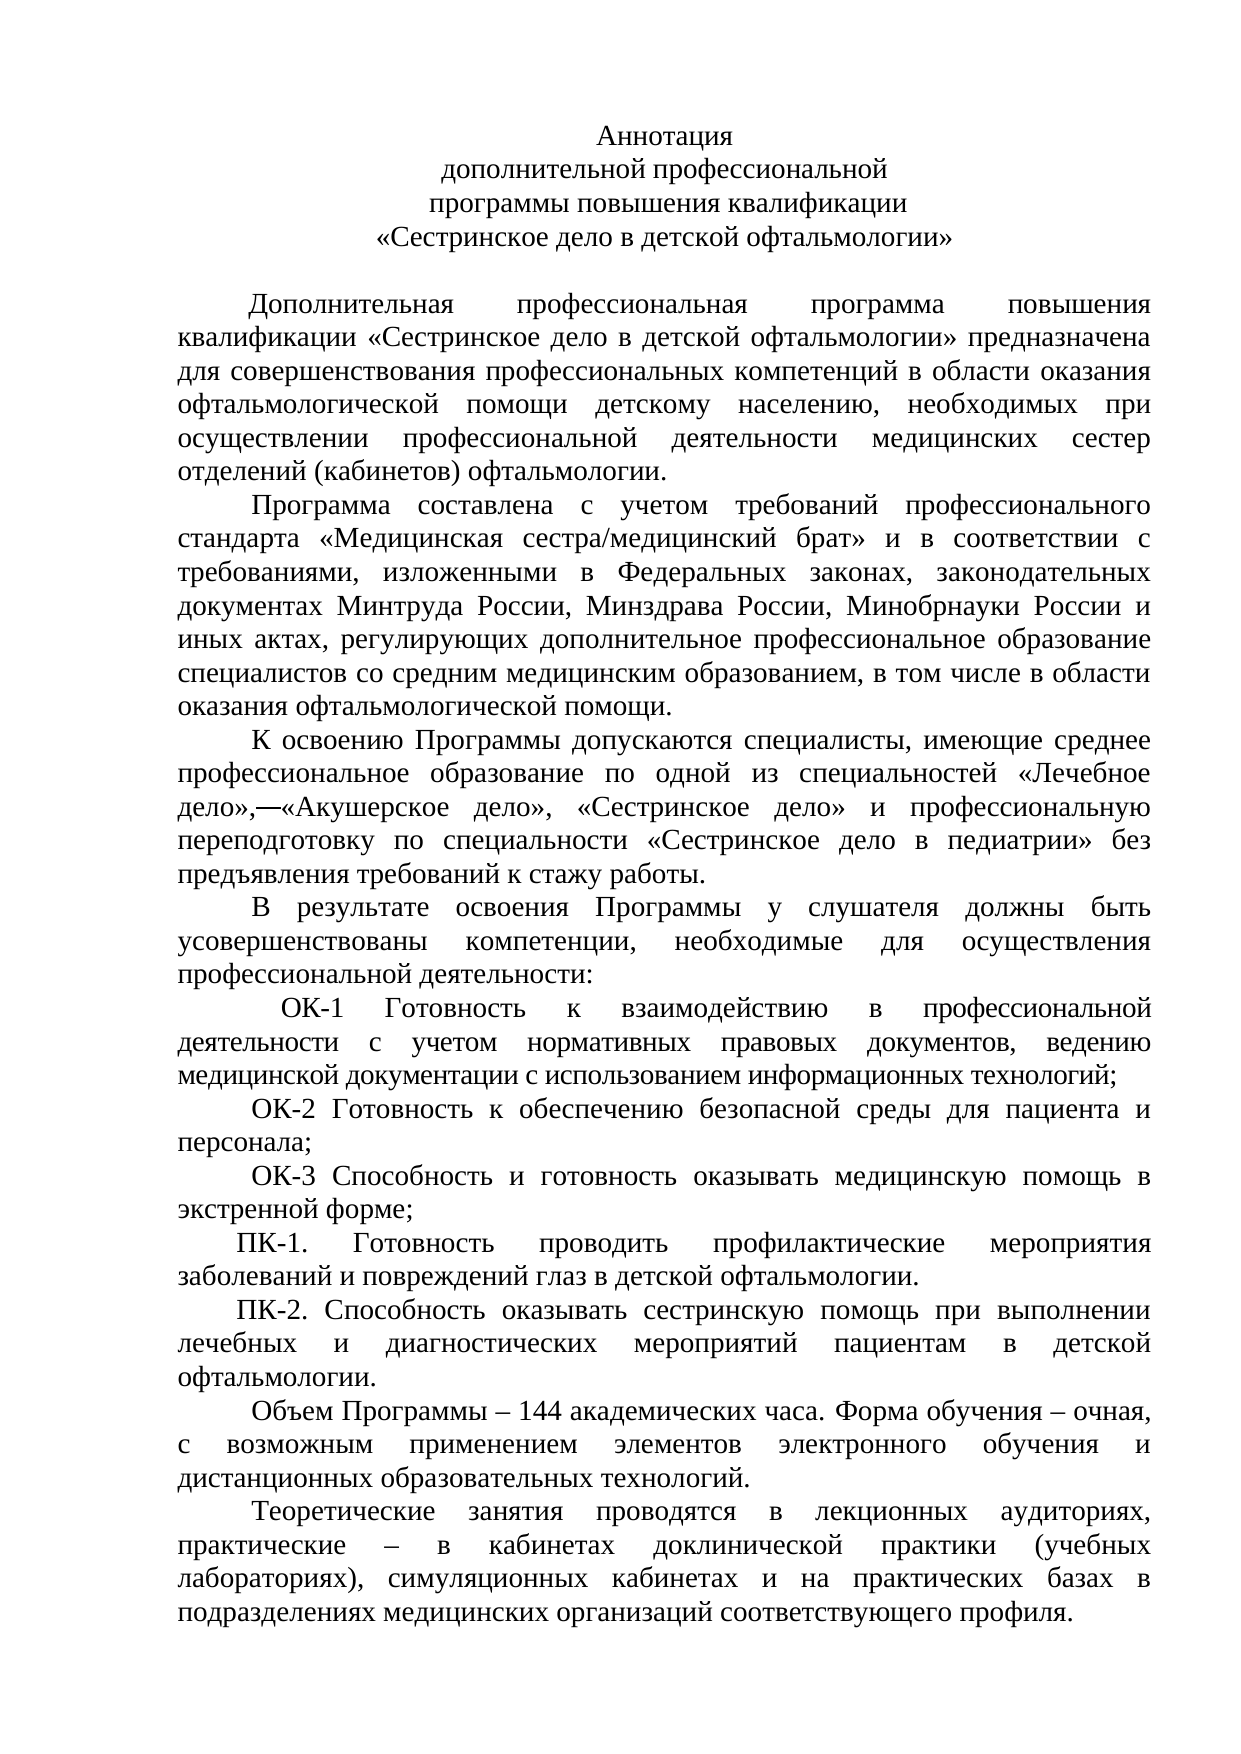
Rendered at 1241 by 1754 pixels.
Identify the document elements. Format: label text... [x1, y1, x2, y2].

text программы повышения квалификации [177, 185, 1152, 219]
text дополнительной профессиональной [177, 152, 1152, 185]
list ОК-2 Готовность к обеспечению безопасной среды для пациента и персонала; [177, 1091, 1152, 1158]
text В результате освоения Программы у слушателя должны быть усовершенствованы компетенции, необходимые для осуществления профессиональной деятельности: [177, 889, 1152, 990]
text Программа составлена с учетом требований профессионального стандарта «Медицинская сестра/медицинский брат» и в соответствии с требованиями, изложенными в Федеральных законах, законодательных документах Минтруда России, Минздрава России, Минобрнауки России и иных актах, регулирующих дополнительное профессиональное образование специалистов со средним медицинским образованием, в том числе в области оказания офтальмологической помощи. [177, 487, 1152, 722]
text Объем Программы – 144 академических часа. Форма обучения – очная, с возможным применением элементов электронного обучения и дистанционных образовательных технологий. [177, 1393, 1152, 1493]
list ОК-3 Способность и готовность оказывать медицинскую помощь в экстренной форме; [177, 1158, 1152, 1225]
text ПК-1. Готовность проводить профилактические мероприятия заболеваний и повреждений глаз в детской офтальмологии. [177, 1225, 1152, 1292]
list ОК-1 Готовность к взаимодействию в профессиональной деятельности с учетом нормативных правовых документов, ведению медицинской документации с использованием информационных технологий; [177, 990, 1152, 1091]
text ПК-2. Способность оказывать сестринскую помощь при выполнении лечебных и диагностических мероприятий пациентам в детской офтальмологии. [177, 1292, 1152, 1393]
text Аннотация [177, 118, 1152, 152]
text К освоению Программы допускаются специалисты, имеющие среднее профессиональное образование по одной из специальностей «Лечебное дело», «Акушерское дело», «Сестринское дело» и профессиональную переподготовку по специальности «Сестринское дело в педиатрии» без предъявления требований к стажу работы. [177, 722, 1152, 889]
text Дополнительная профессиональная программа повышения квалификации «Сестринское дело в детской офтальмологии» предназначена для совершенствования профессиональных компетенций в области оказания офтальмологической помощи детскому населению, необходимых при осуществлении профессиональной деятельности медицинских сестер отделений (кабинетов) офтальмологии. [177, 286, 1152, 487]
text Теоретические занятия проводятся в лекционных аудиториях, практические – в кабинетах доклинической практики (учебных лабораториях), симуляционных кабинетах и на практических базах в подразделениях медицинских организаций соответствующего профиля. [177, 1493, 1152, 1627]
text «Сестринское дело в детской офтальмологии» [177, 219, 1152, 252]
